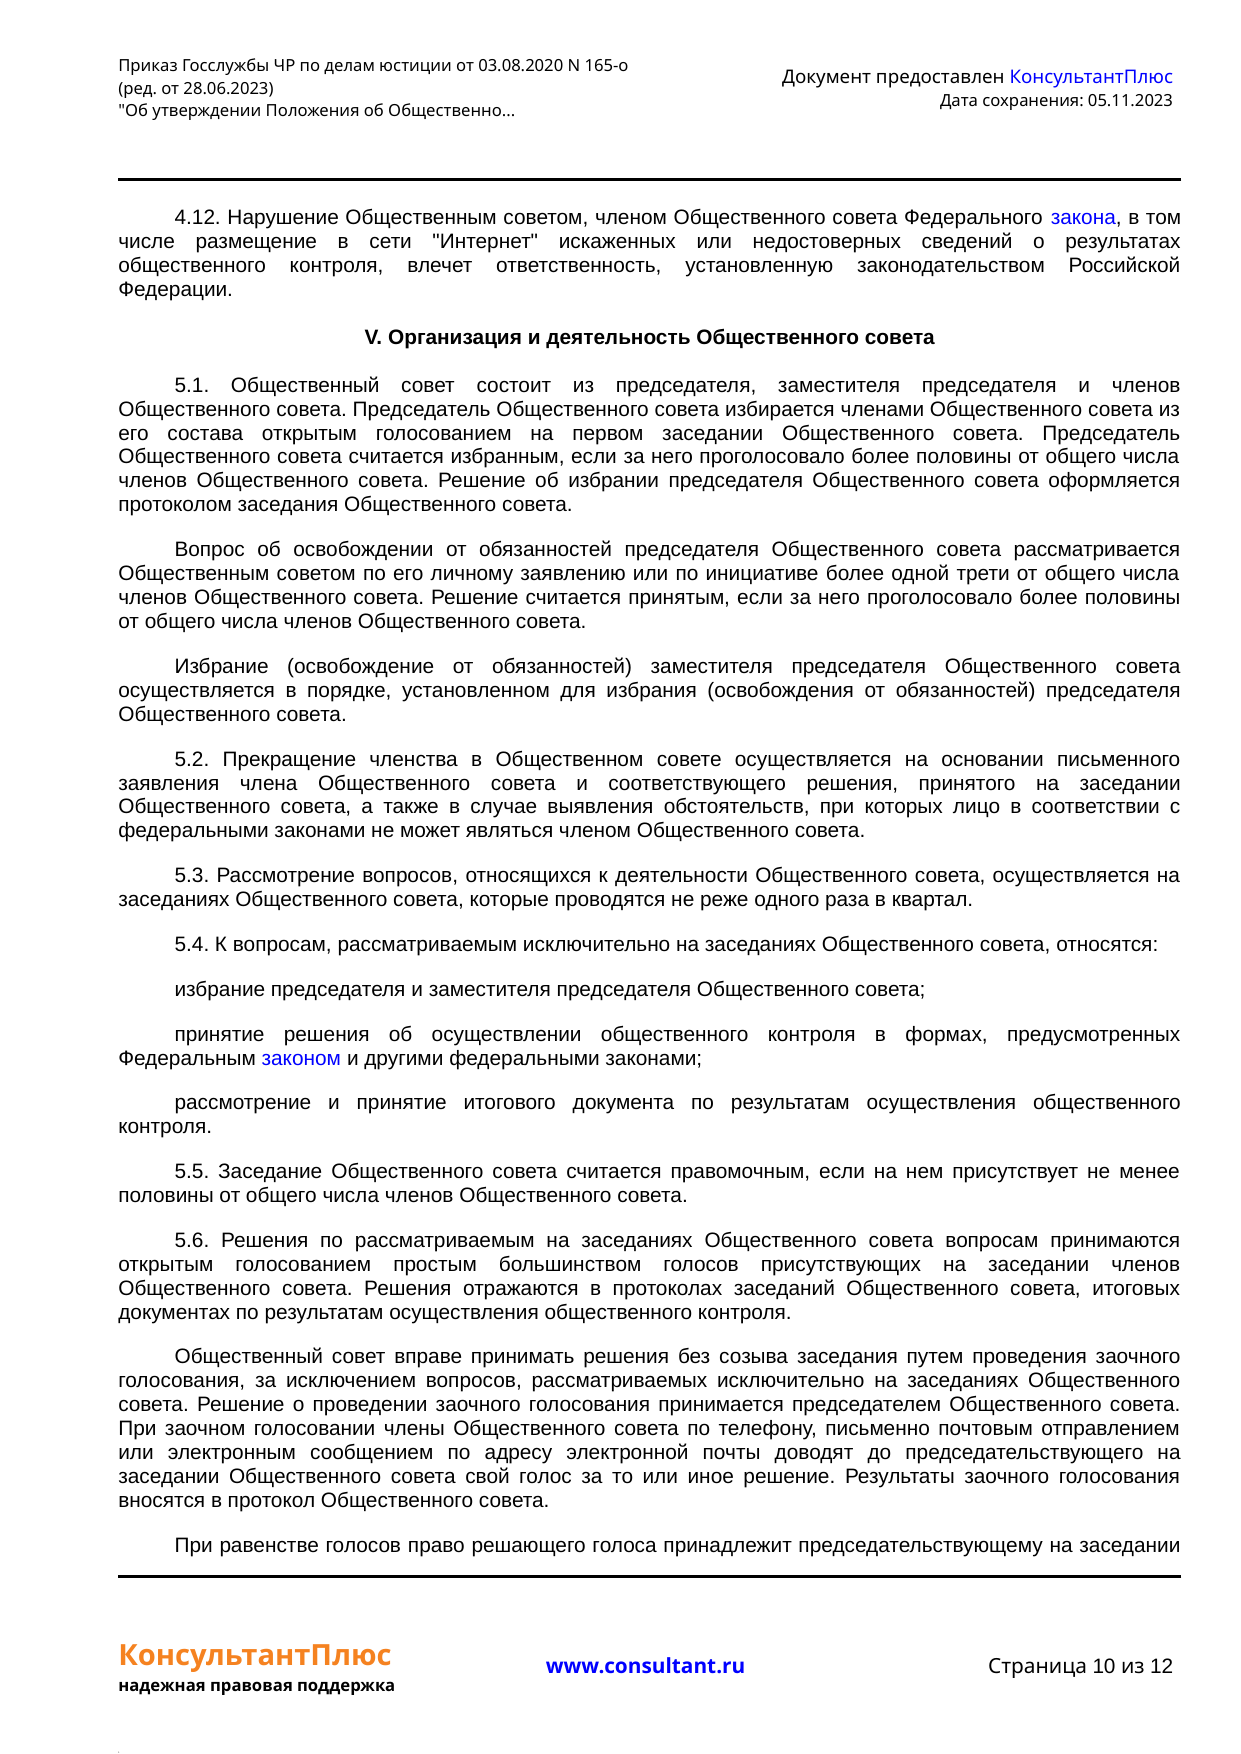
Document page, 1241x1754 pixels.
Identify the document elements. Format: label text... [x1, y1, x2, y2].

text Общественный совет вправе принимать решения без созыва заседания путем проведения заочного голосования, за исключением вопросов, рассматриваемых исключительно на заседаниях Общественного совета. Решение о проведении заочного голосования принимается председателем Общественного совета. При заочном голосовании члены Общественного совета по телефону, письменно почтовым отправлением или электронным сообщением по адресу электронной почты доводят до председательствующего на заседании Общественного совета свой голос за то или иное решение. Результаты заочного голосования вносятся в протокол Общественного совета. [118, 1344, 1181, 1512]
text Вопрос об освобождении от обязанностей председателя Общественного совета рассматривается Общественным советом по его личному заявлению или по инициативе более одной трети от общего числа членов Общественного совета. Решение считается принятым, если за него проголосовало более половины от общего числа членов Общественного совета. [118, 537, 1181, 633]
text рассмотрение и принятие итогового документа по результатам осуществления общественного контроля. [118, 1090, 1181, 1138]
text 5.2. Прекращение членства в Общественном совете осуществляется на основании письменного заявления члена Общественного совета и соответствующего решения, принятого на заседании Общественного совета, а также в случае выявления обстоятельств, при которых лицо в соответствии с федеральными законами не может являться членом Общественного совета. [118, 746, 1181, 842]
text 5.6. Решения по рассматриваемым на заседаниях Общественного совета вопросам принимаются открытым голосованием простым большинством голосов присутствующих на заседании членов Общественного совета. Решения отражаются в протоколах заседаний Общественного совета, итоговых документах по результатам осуществления общественного контроля. [118, 1228, 1181, 1323]
text 5.1. Общественный совет состоит из председателя, заместителя председателя и членов Общественного совета. Председатель Общественного совета избирается членами Общественного совета из его состава открытым голосованием на первом заседании Общественного совета. Председатель Общественного совета считается избранным, если за него проголосовало более половины от общего числа членов Общественного совета. Решение об избрании председателя Общественного совета оформляется протоколом заседания Общественного совета. [118, 372, 1181, 516]
text избрание председателя и заместителя председателя Общественного совета; [118, 977, 1181, 1001]
title V. Организация и деятельность Общественного совета [118, 324, 1181, 348]
text принятие решения об осуществлении общественного контроля в формах, предусмотренных Федеральным законом и другими федеральными законами; [118, 1021, 1181, 1069]
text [118, 1533, 1181, 1557]
text 5.3. Рассмотрение вопросов, относящихся к деятельности Общественного совета, осуществляется на заседаниях Общественного совета, которые проводятся не реже одного раза в квартал. [118, 863, 1181, 911]
text 5.5. Заседание Общественного совета считается правомочным, если на нем присутствует не менее половины от общего числа членов Общественного совета. [118, 1159, 1181, 1207]
text 4.12. Нарушение Общественным советом, членом Общественного совета Федерального закона, в том числе размещение в сети "Интернет" искаженных или недостоверных сведений о результатах общественного контроля, влечет ответственность, установленную законодательством Российской Федерации. [118, 205, 1181, 301]
text 5.4. К вопросам, рассматриваемым исключительно на заседаниях Общественного совета, относятся: [118, 932, 1181, 956]
text Избрание (освобождение от обязанностей) заместителя председателя Общественного совета осуществляется в порядке, установленном для избрания (освобождения от обязанностей) председателя Общественного совета. [118, 654, 1181, 726]
